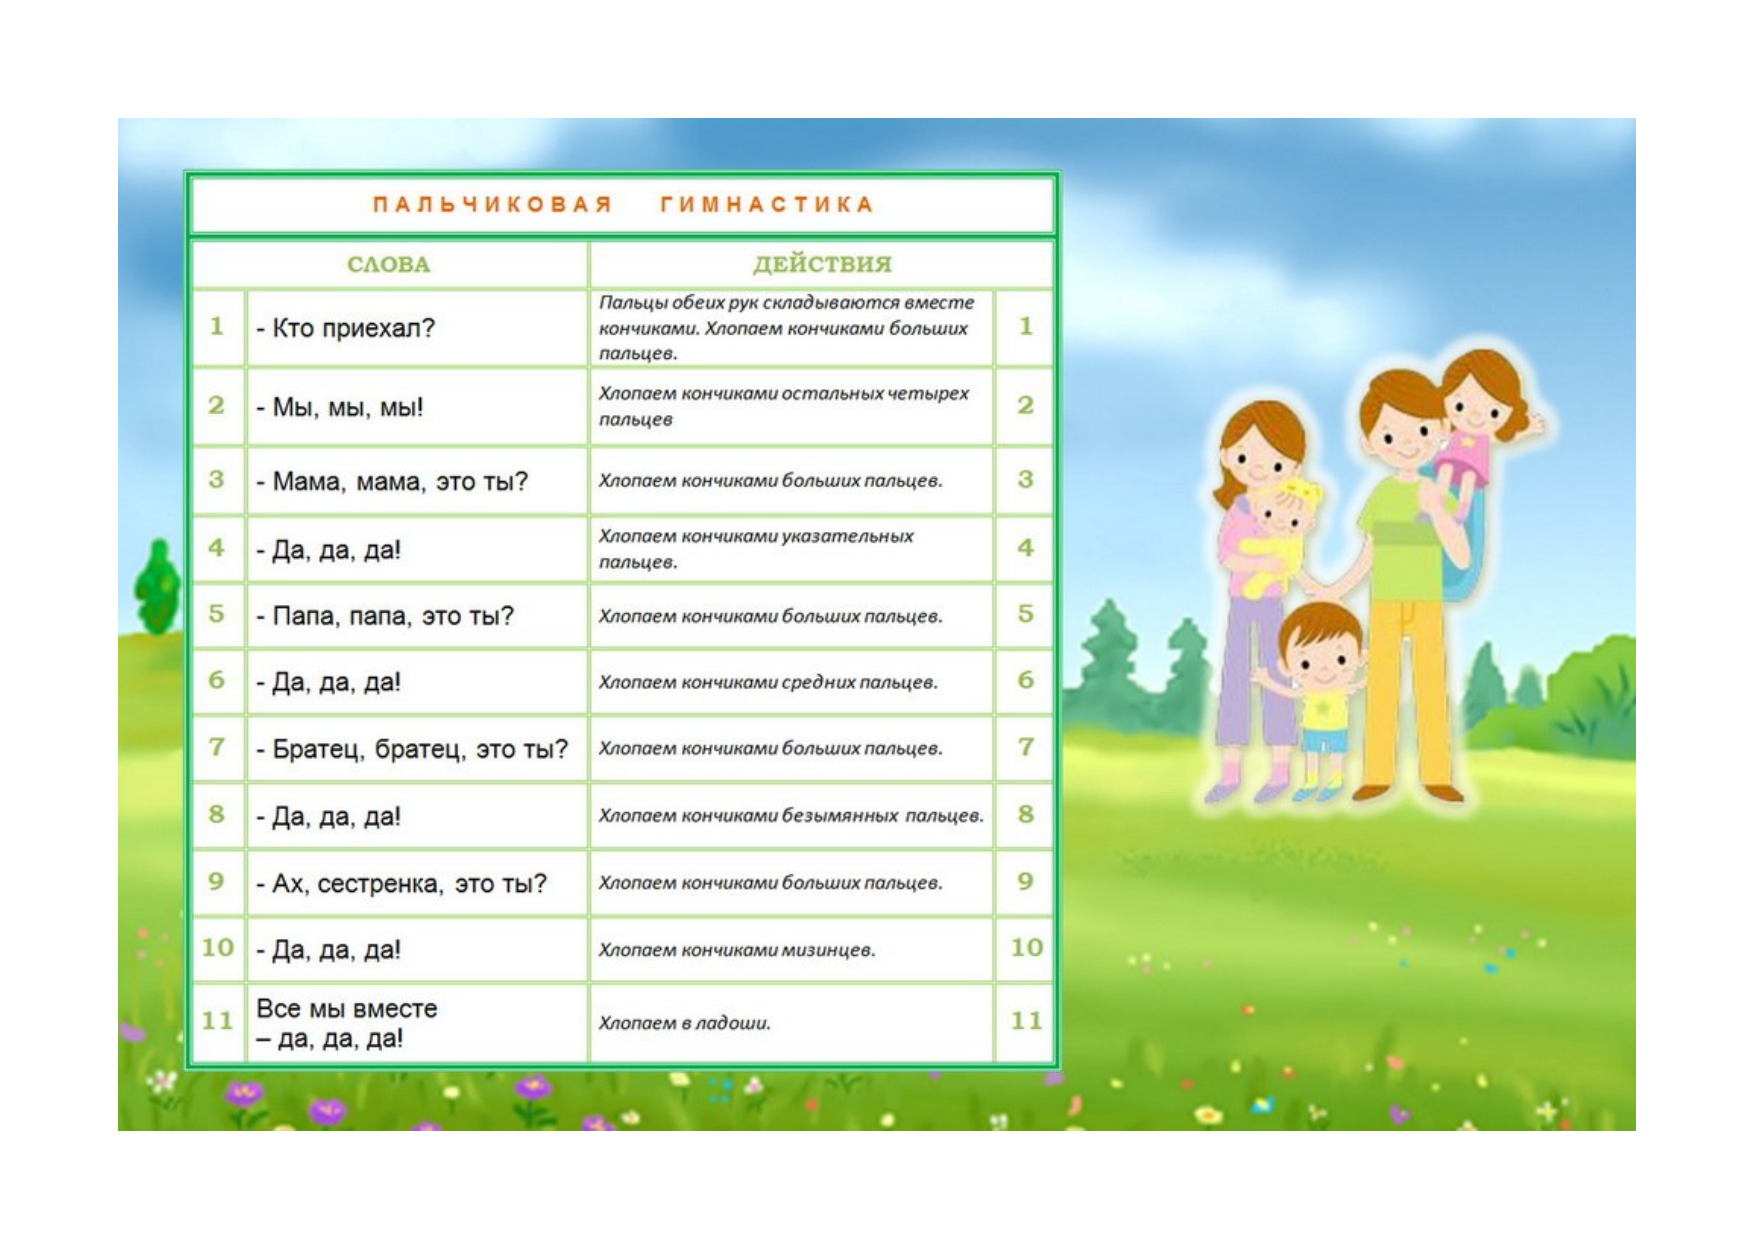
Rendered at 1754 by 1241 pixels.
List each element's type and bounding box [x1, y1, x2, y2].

picture [118, 118, 1636, 1131]
